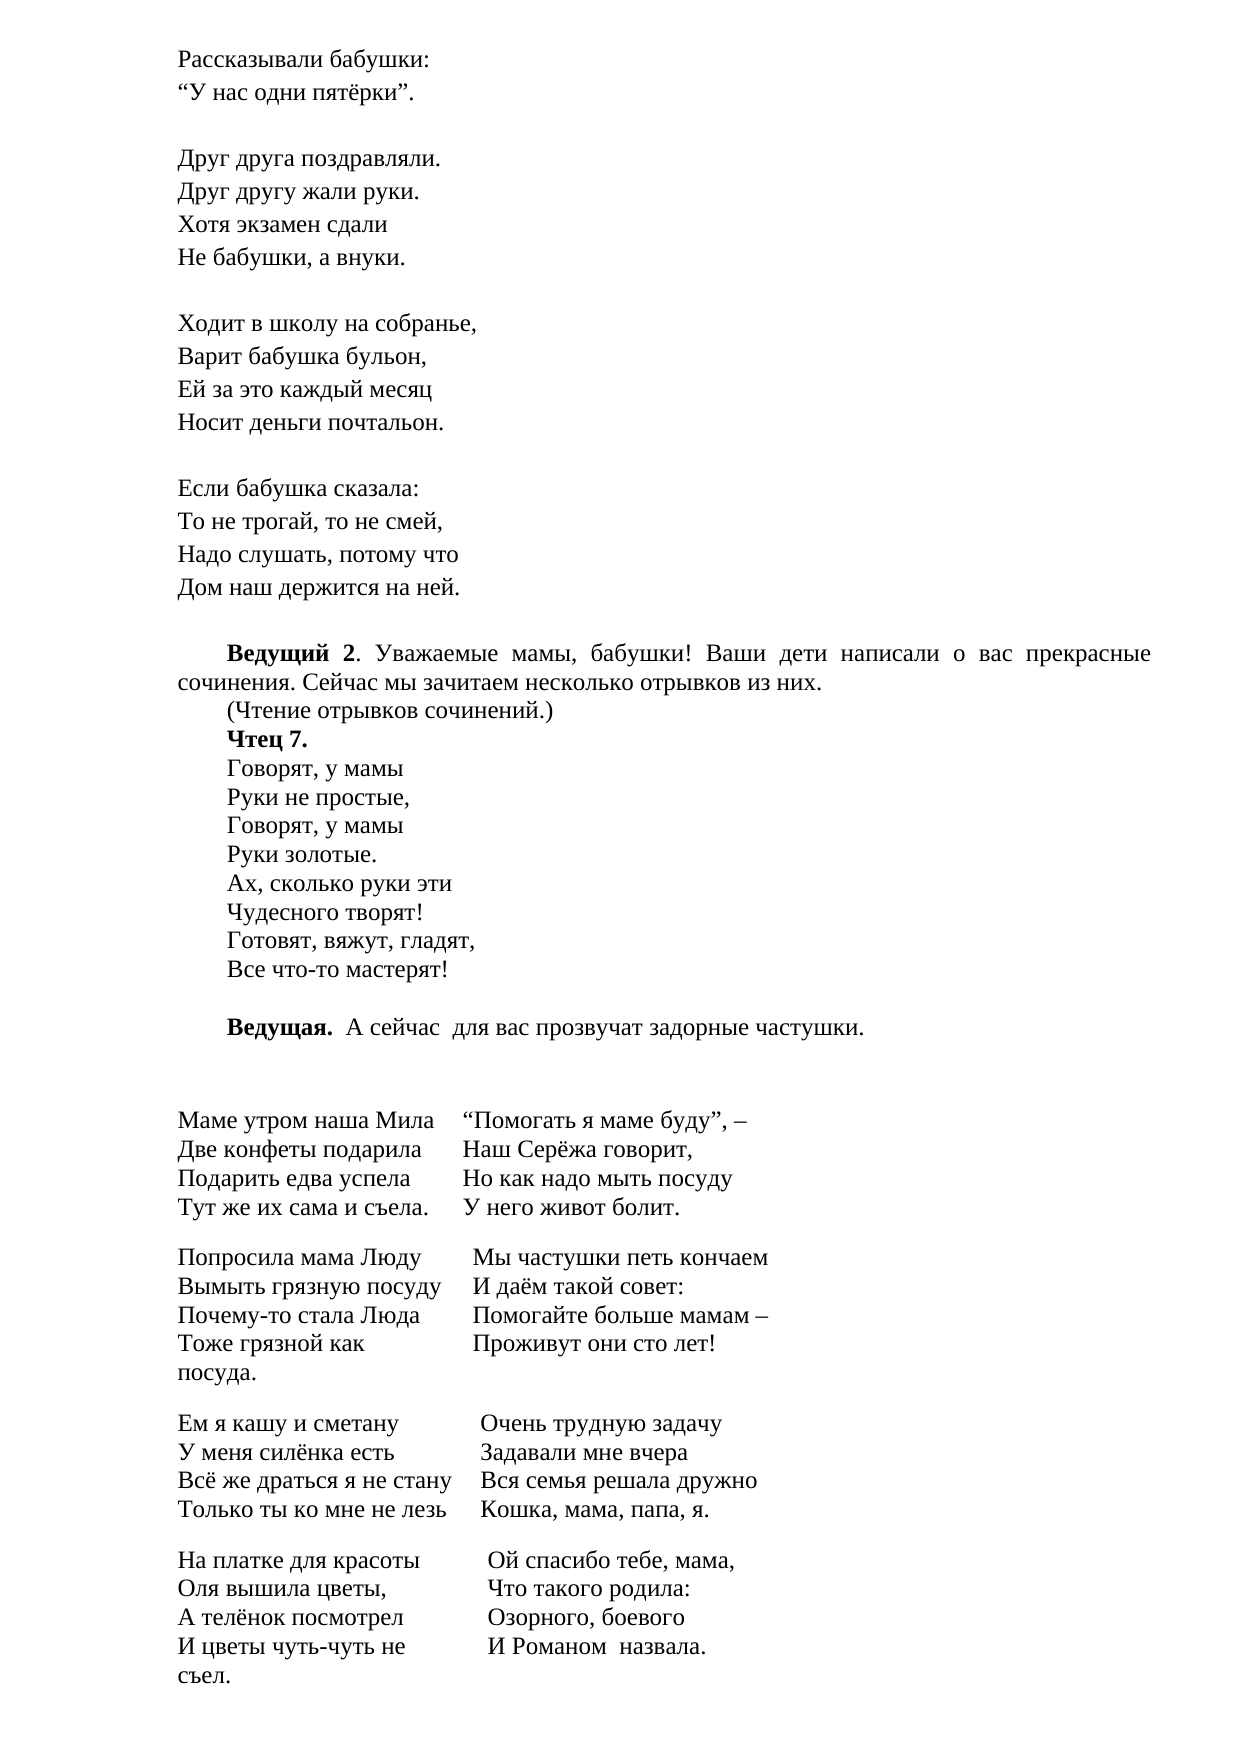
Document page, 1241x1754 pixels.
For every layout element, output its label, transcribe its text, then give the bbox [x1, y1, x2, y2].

text Ей за это каждый месяц [177, 374, 1152, 403]
text Готовят, вяжут, гладят, [177, 926, 1152, 954]
text Чтец 7. [177, 724, 1152, 753]
text Все что-то мастерят! [177, 954, 1152, 983]
table_header Маме утром наша Мила Две конфеты подарила Подарить едва успела Тут же их сама и съела. [166, 1094, 452, 1231]
text Ведущий 2. Уважаемые мамы, бабушки! Ваши дети написали о вас прекрасные сочинения. Сейчас мы зачитаем несколько отрывков из них. [177, 638, 1152, 696]
text Носит деньги почтальон. [177, 407, 1152, 436]
text “У нас одни пятёрки”. [177, 77, 1152, 106]
table_header Очень трудную задачу Задавали мне вчера Вся семья решала дружно Кошка, мама, папа, я. [469, 1397, 768, 1534]
text Чудесного творят! [177, 897, 1152, 926]
text Ведущая. А сейчас для вас прозвучат задорные частушки. [177, 1012, 1152, 1041]
text Если бабушка сказала: [177, 473, 1152, 502]
text Руки золотые. [177, 839, 1152, 868]
text Друг другу жали руки. [177, 176, 1152, 205]
text Хотя экзамен сдали [177, 209, 1152, 238]
text Варит бабушка бульон, [177, 341, 1152, 369]
table_header Ем я кашу и сметану У меня силёнка есть Всё же драться я не стану Только ты ко мне не лезь [166, 1397, 469, 1534]
text Не бабушки, а внуки. [177, 242, 1152, 271]
text Говорят, у мамы [177, 811, 1152, 839]
table_header Попросила мама Люду Вымыть грязную посуду Почему-то стала Люда Тоже грязной как посуда. [166, 1231, 461, 1397]
text Говорят, у мамы [177, 753, 1152, 782]
table_header На платке для красоты Оля вышила цветы, А телёнок посмотрел И цветы чуть-чуть не съел. [166, 1534, 477, 1699]
text Дом наш держится на ней. [177, 572, 1152, 601]
text Надо слушать, потому что [177, 539, 1152, 568]
text Рассказывали бабушки: [177, 44, 1152, 73]
text (Чтение отрывков сочинений.) [177, 696, 1152, 724]
text То не трогай, то не смей, [177, 506, 1152, 535]
table_header Мы частушки петь кончаем И даём такой совет: Помогайте больше мамам – Проживут они сто лет! [461, 1231, 786, 1397]
text Руки не простые, [177, 782, 1152, 811]
text Ах, сколько руки эти [177, 868, 1152, 897]
table_header “Помогать я маме буду”, – Наш Серёжа говорит, Но как надо мыть посуду У него живот болит. [452, 1094, 764, 1231]
text Друг друга поздравляли. [177, 143, 1152, 172]
text Ходит в школу на собранье, [177, 308, 1152, 337]
table_header Ой спасибо тебе, мама, Что такого родила: Озорного, боевого И Романом назвала. [477, 1534, 746, 1699]
